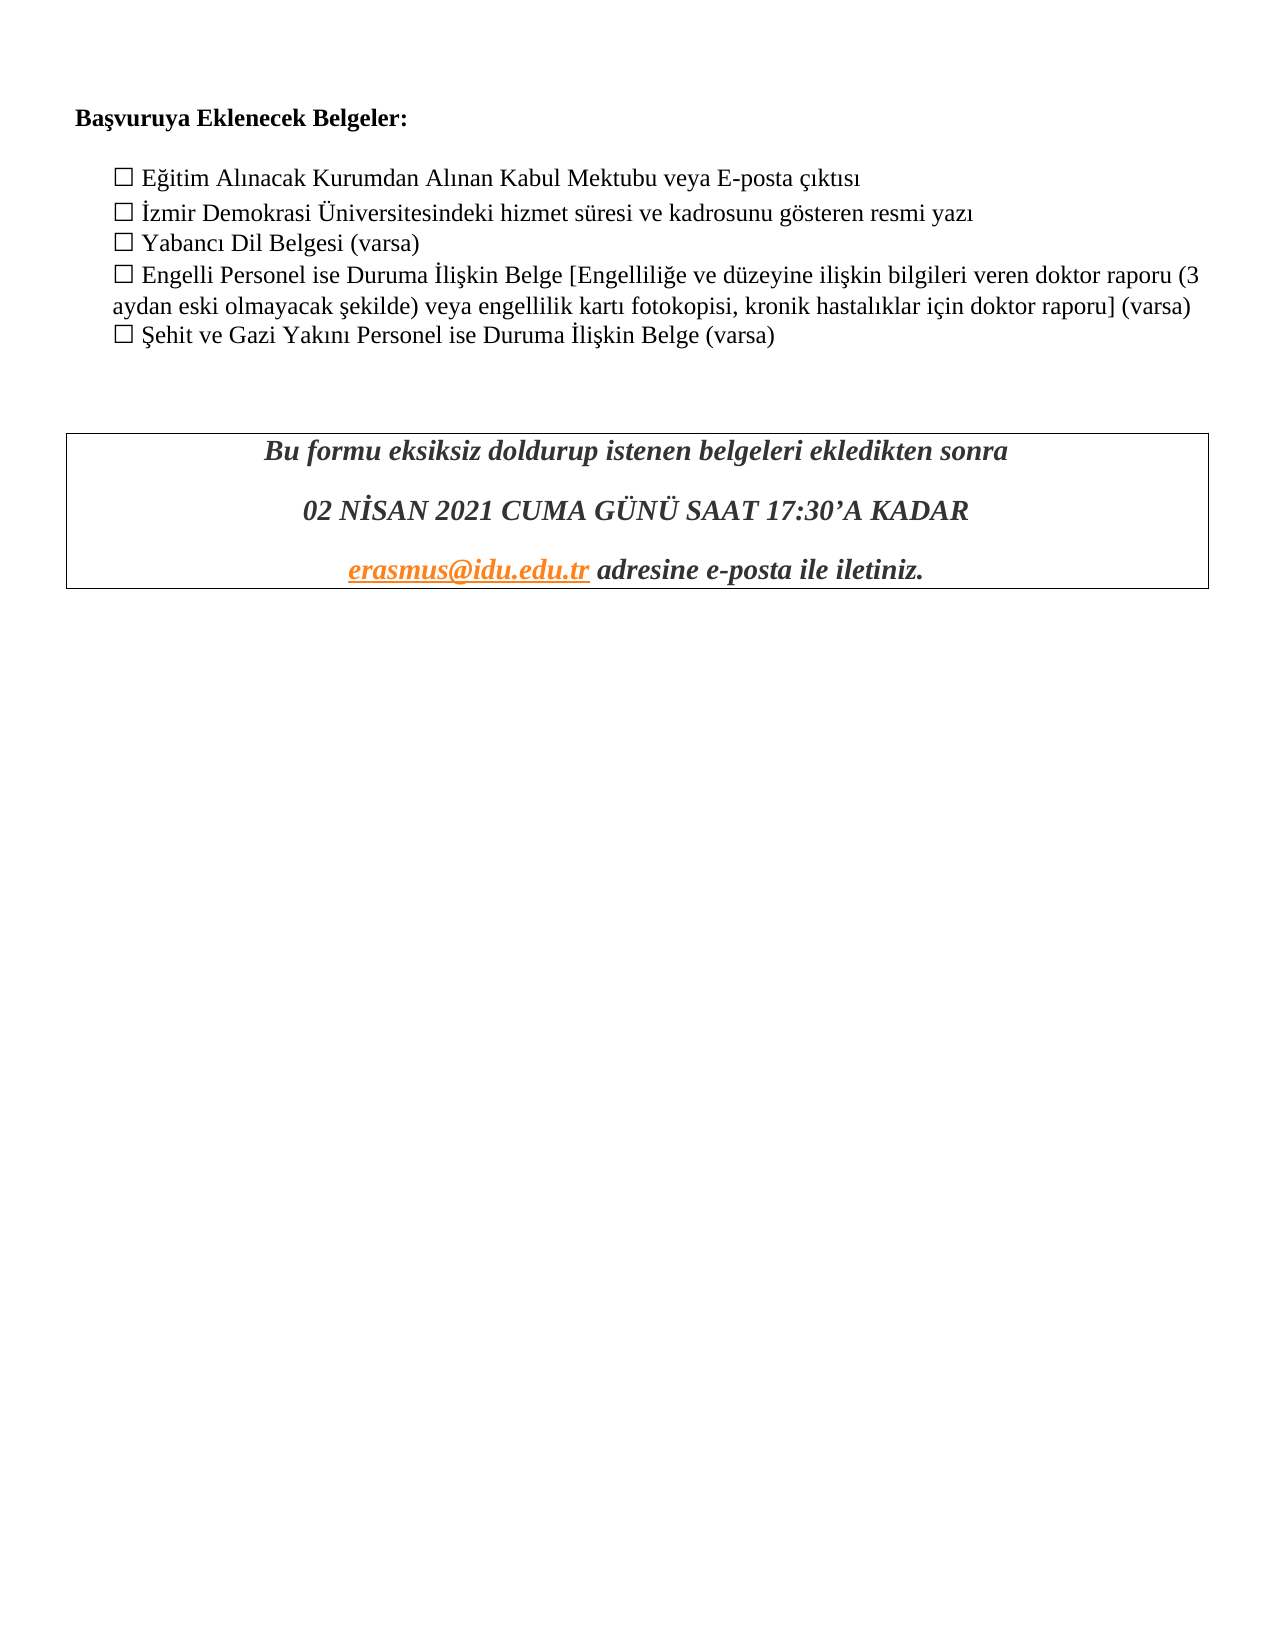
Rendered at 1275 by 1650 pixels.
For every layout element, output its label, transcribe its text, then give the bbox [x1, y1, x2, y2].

text ☐ İzmir Demokrasi Üniversitesindeki hizmet süresi ve kadrosunu gösteren resmi yazı [112, 194, 1200, 228]
text ☐ Şehit ve Gazi Yakını Personel ise Duruma İlişkin Belge (varsa) [112, 320, 1200, 348]
text ☐ Engelli Personel ise Duruma İlişkin Belge [Engelliliğe ve düzeyine ilişkin bilgileri veren doktor raporu (3 aydan eski olmayacak şekilde) veya engellilik kartı fotokopisi, kronik hastalıklar için doktor raporu] (varsa) [112, 257, 1200, 320]
text Bu formu eksiksiz doldurup istenen belgeleri ekledikten sonra [67, 434, 1208, 467]
text erasmus@idu.edu.tr adresine e-posta ile iletiniz. [67, 551, 1208, 588]
text 02 NİSAN 2021 CUMA GÜNÜ SAAT 17:30’A KADAR [67, 492, 1208, 526]
text ☐ Eğitim Alınacak Kurumdan Alınan Kabul Mektubu veya E-posta çıktısı [112, 160, 1200, 194]
text Başvuruya Eklenecek Belgeler: [75, 103, 1200, 131]
text ☐ Yabancı Dil Belgesi (varsa) [112, 228, 1200, 257]
